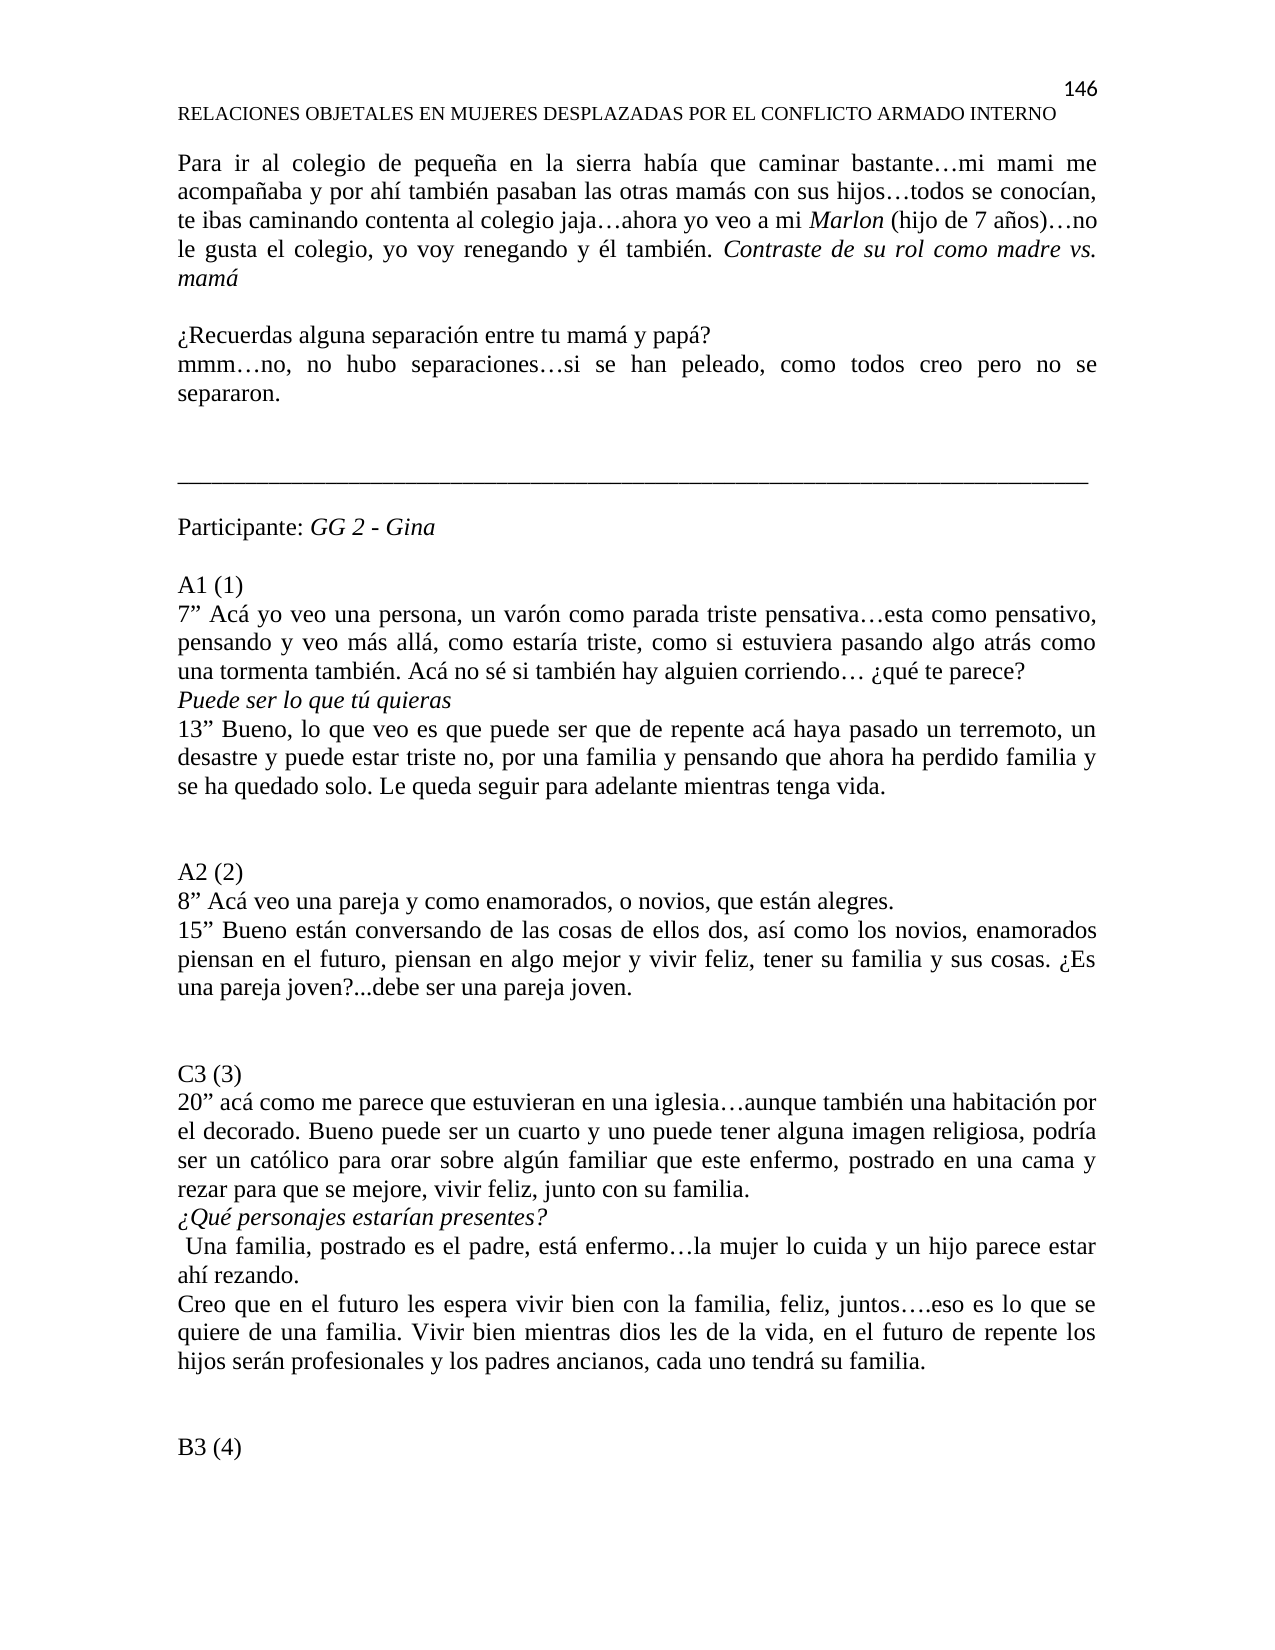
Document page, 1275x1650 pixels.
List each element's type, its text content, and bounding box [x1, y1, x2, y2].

text ¿Qué personajes estarían presentes? [177, 1202, 1098, 1231]
text 8” Acá veo una pareja y como enamorados, o novios, que están alegres. [177, 886, 1098, 915]
text A1 (1) [177, 570, 1098, 599]
text C3 (3) [177, 1059, 1098, 1087]
text 13” Bueno, lo que veo es que puede ser que de repente acá haya pasado un terremoto, un desastre y puede estar triste no, por una familia y pensando que ahora ha perdido familia y se ha quedado solo. Le queda seguir para adelante mientras tenga vida. [177, 714, 1098, 800]
text Puede ser lo que tú quieras [177, 685, 1098, 714]
text 15” Bueno están conversando de las cosas de ellos dos, así como los novios, enamorados piensan en el futuro, piensan en algo mejor y vivir feliz, tener su familia y sus cosas. ¿Es una pareja joven?...debe ser una pareja joven. [177, 915, 1098, 1001]
text Para ir al colegio de pequeña en la sierra había que caminar bastante…mi mami me acompañaba y por ahí también pasaban las otras mamás con sus hijos…todos se conocían, te ibas caminando contenta al colegio jaja…ahora yo veo a mi Marlon (hijo de 7 años)…no le gusta el colegio, yo voy renegando y él también. Contraste de su rol como madre vs. mamá [177, 148, 1098, 291]
text Participante: GG 2 - Gina [177, 512, 1098, 541]
text A2 (2) [177, 857, 1098, 886]
text B3 (4) [177, 1432, 1098, 1461]
text mmm…no, no hubo separaciones…si se han peleado, como todos creo pero no se separaron. [177, 349, 1098, 406]
text Creo que en el futuro les espera vivir bien con la familia, feliz, juntos….eso es lo que se quiere de una familia. Vivir bien mientras dios les de la vida, en el futuro de repente los hijos serán profesionales y los padres ancianos, cada uno tendrá su familia. [177, 1289, 1098, 1375]
text 20” acá como me parece que estuvieran en una iglesia…aunque también una habitación por el decorado. Bueno puede ser un cuarto y uno puede tener alguna imagen religiosa, podría ser un católico para orar sobre algún familiar que este enfermo, postrado en una cama y rezar para que se mejore, vivir feliz, junto con su familia. [177, 1087, 1098, 1202]
text Una familia, postrado es el padre, está enfermo…la mujer lo cuida y un hijo parece estar ahí rezando. [177, 1231, 1098, 1289]
text 7” Acá yo veo una persona, un varón como parada triste pensativa…esta como pensativo, pensando y veo más allá, como estaría triste, como si estuviera pasando algo atrás como una tormenta también. Acá no sé si también hay alguien corriendo… ¿qué te parece? [177, 599, 1098, 685]
text ________________________________________________________________________________ [177, 459, 1098, 487]
text ¿Recuerdas alguna separación entre tu mamá y papá? [177, 320, 1098, 349]
